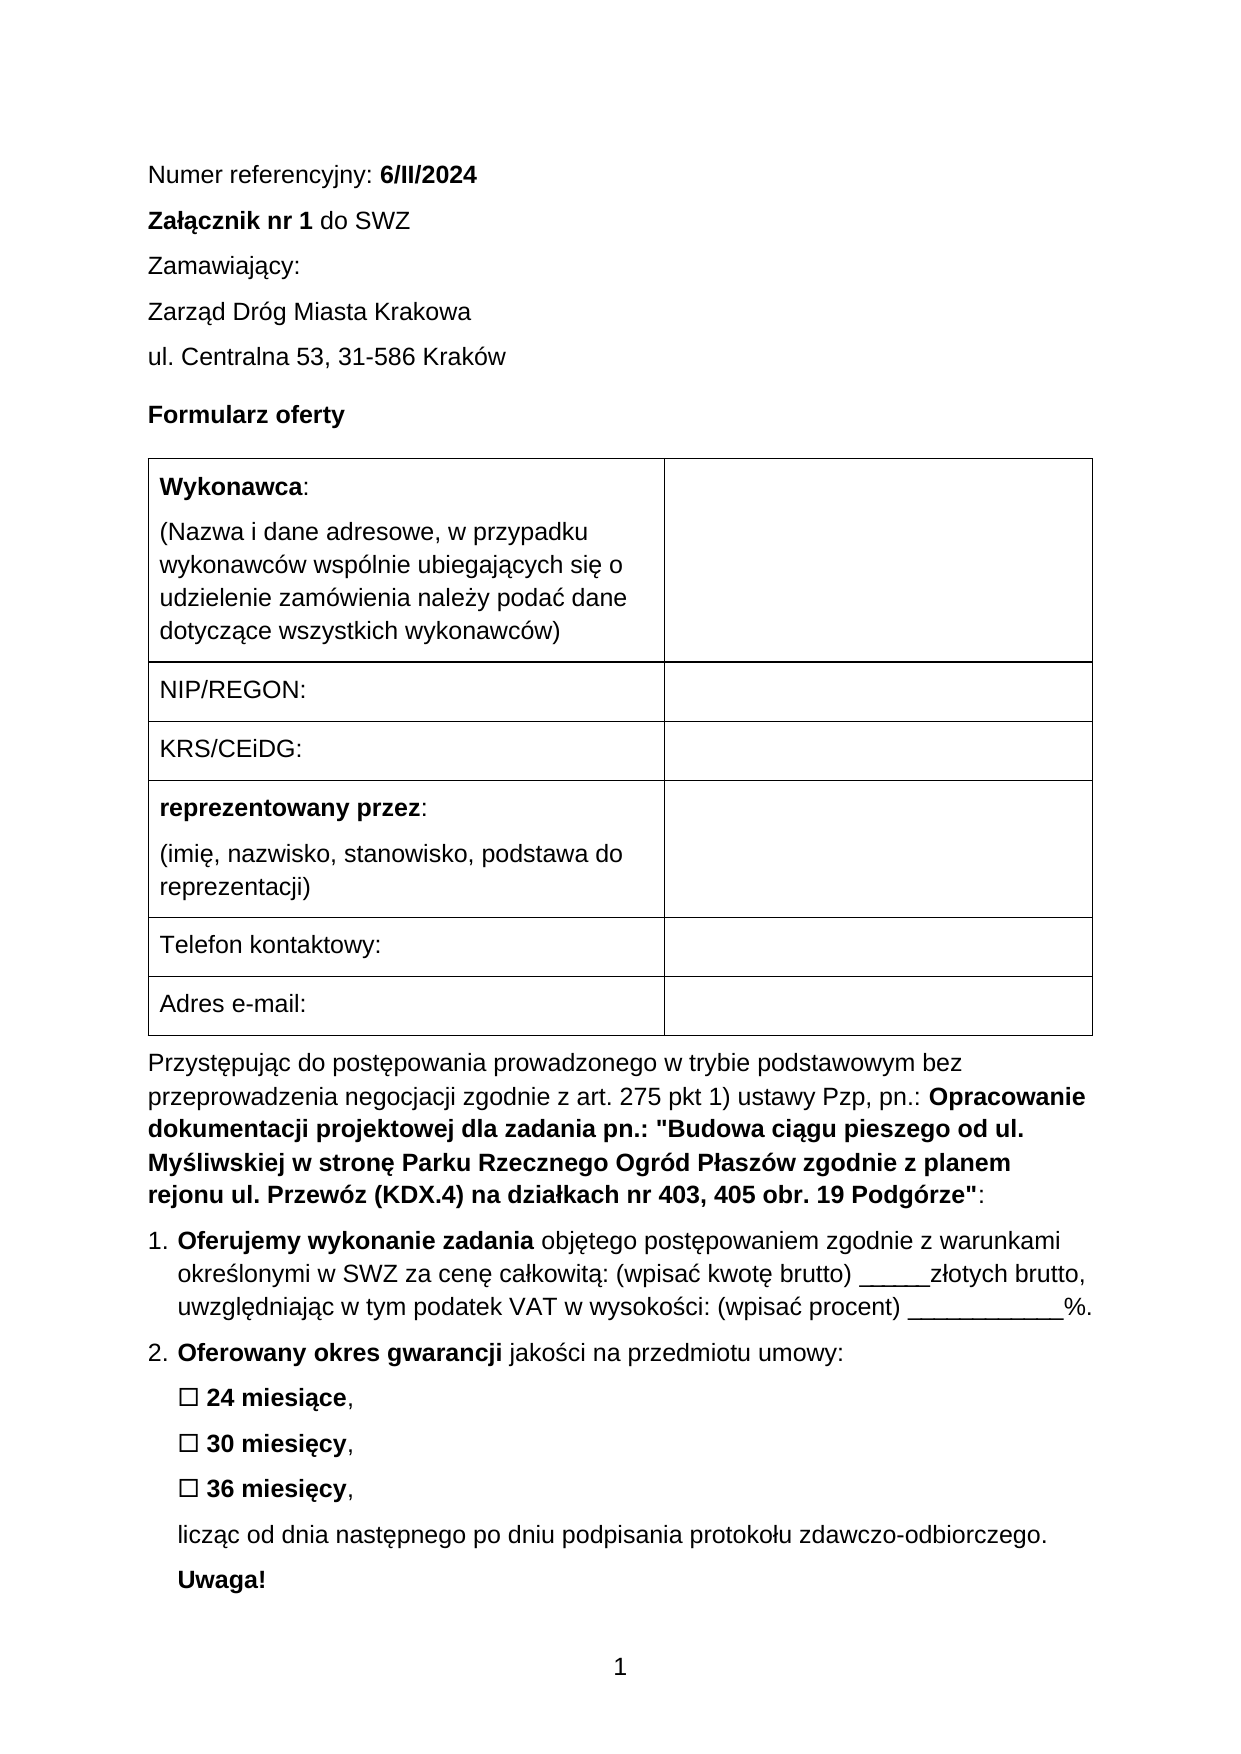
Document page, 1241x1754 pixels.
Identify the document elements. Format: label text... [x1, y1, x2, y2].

table_header Wykonawca: (Nazwa i dane adresowe, w przypadku wykonawców wspólnie ubiegających się o udzielenie zamówienia należy podać dane dotyczące wszystkich wykonawców) [149, 459, 664, 661]
text ul. Centralna 53, 31-586 Kraków [148, 342, 1093, 371]
list Oferowany okres gwarancji jakości na przedmiotu umowy: [148, 1338, 1093, 1366]
list 24 miesiące, [177, 1383, 1093, 1412]
table_cell reprezentowany przez: (imię, nazwisko, stanowisko, podstawa do reprezentacji) [149, 781, 664, 917]
text Numer referencyjny: 6/II/2024 [148, 160, 1093, 189]
text Zarząd Dróg Miasta Krakowa [148, 297, 1093, 325]
table_cell [665, 663, 1092, 721]
list 30 miesięcy, [177, 1429, 1093, 1458]
table_cell [665, 977, 1092, 1035]
text Formularz oferty [148, 400, 1093, 429]
list 36 miesięcy, [177, 1474, 1093, 1503]
table_cell [665, 722, 1092, 779]
table_cell [665, 918, 1092, 976]
list Uwaga! [177, 1566, 1093, 1594]
table_cell [665, 781, 1092, 917]
list Oferujemy wykonanie zadania objętego postępowaniem zgodnie z warunkami określonymi w SWZ za cenę całkowitą: (wpisać kwotę brutto) złotych brutto, uwzględniając w tym podatek VAT w wysokości: (wpisać procent) %. [148, 1226, 1093, 1321]
text Zamawiający: [148, 251, 1093, 280]
table_cell Telefon kontaktowy: [149, 918, 664, 976]
table_cell KRS/CEiDG: [149, 722, 664, 779]
table_header [665, 459, 1092, 661]
table_cell NIP/REGON: [149, 663, 664, 721]
text Przystępując do postępowania prowadzonego w trybie podstawowym bez przeprowadzenia negocjacji zgodnie z art. 275 pkt 1) ustawy Pzp, pn.: Opracowanie dokumentacji projektowej dla zadania pn.: "Budowa ciągu pieszego od ul. Myśliwskiej w stronę Parku Rzecznego Ogród Płaszów zgodnie z planem rejonu ul. Przewóz (KDX.4) na działkach nr 403, 405 obr. 19 Podgórze": [148, 1048, 1093, 1209]
text Załącznik nr 1 do SWZ [148, 206, 1093, 234]
list licząc od dnia następnego po dniu podpisania protokołu zdawczo-odbiorczego. [177, 1520, 1093, 1549]
table_cell Adres e-mail: [149, 977, 664, 1035]
